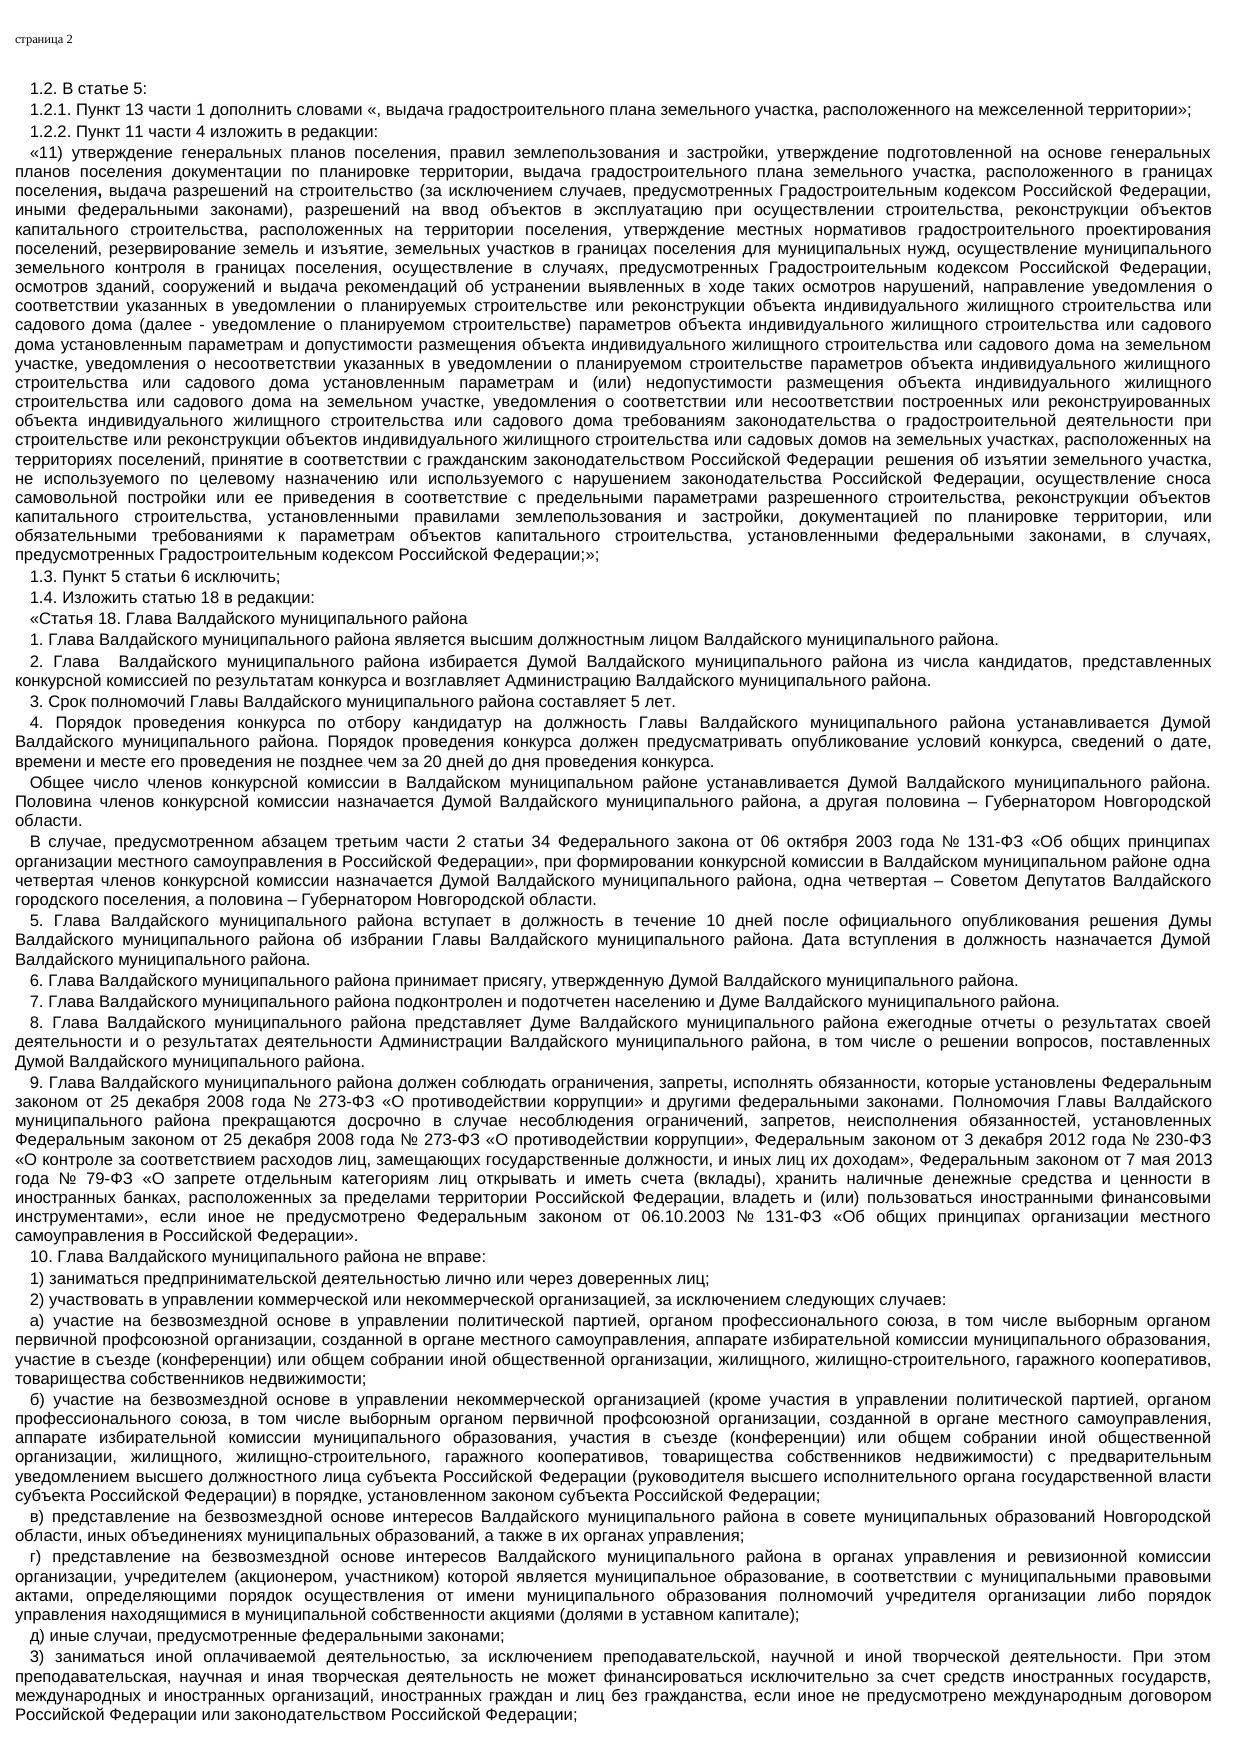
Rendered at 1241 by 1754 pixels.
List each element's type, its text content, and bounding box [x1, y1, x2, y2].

text 1.2. В статье 5: [15, 79, 1212, 98]
text б) участие на безвозмездной основе в управлении некоммерческой организацией (кроме участия в управлении политической партией, органом профессионального союза, в том числе выборным органом первичной профсоюзной организации, созданной в органе местного самоуправления, аппарате избирательной комиссии муниципального образования, участия в съезде (конференции) или общем собрании иной общественной организации, жилищного, жилищно-строительного, гаражного кооперативов, товарищества собственников недвижимости) с предварительным уведомлением высшего должностного лица субъекта Российской Федерации (руководителя высшего исполнительного органа государственной власти субъекта Российской Федерации) в порядке, установленном законом субъекта Российской Федерации; [15, 1390, 1212, 1505]
text г) представление на безвозмездной основе интересов Валдайского муниципального района в органах управления и ревизионной комиссии организации, учредителем (акционером, участником) которой является муниципальное образование, в соответствии с муниципальными правовыми актами, определяющими порядок осуществления от имени муниципального образования полномочий учредителя организации либо порядок управления находящимися в муниципальной собственности акциями (долями в уставном капитале); [15, 1547, 1212, 1624]
text 8. Глава Валдайского муниципального района представляет Думе Валдайского муниципального района ежегодные отчеты о результатах своей деятельности и о результатах деятельности Администрации Валдайского муниципального района, в том числе о решении вопросов, поставленных Думой Валдайского муниципального района. [15, 1013, 1212, 1071]
text 9. Глава Валдайского муниципального района должен соблюдать ограничения, запреты, исполнять обязанности, которые установлены Федеральным законом от 25 декабря 2008 года № 273-ФЗ «О противодействии коррупции» и другими федеральными законами. Полномочия Главы Валдайского муниципального района прекращаются досрочно в случае несоблюдения ограничений, запретов, неисполнения обязанностей, установленных Федеральным законом от 25 декабря 2008 года № 273-ФЗ «О противодействии коррупции», Федеральным законом от 3 декабря 2012 года № 230-ФЗ «О контроле за соответствием расходов лиц, замещающих государственные должности, и иных лиц их доходам», Федеральным законом от 7 мая 2013 года № 79-ФЗ «О запрете отдельным категориям лиц открывать и иметь счета (вклады), хранить наличные денежные средства и ценности в иностранных банках, расположенных за пределами территории Российской Федерации, владеть и (или) пользоваться иностранными финансовыми инструментами», если иное не предусмотрено Федеральным законом от 06.10.2003 № 131-ФЗ «Об общих принципах организации местного самоуправления в Российской Федерации». [15, 1073, 1212, 1245]
text 1) заниматься предпринимательской деятельностью лично или через доверенных лиц; [15, 1268, 1212, 1288]
text в) представление на безвозмездной основе интересов Валдайского муниципального района в совете муниципальных образований Новгородской области, иных объединениях муниципальных образований, а также в их органах управления; [15, 1507, 1212, 1545]
text 3. Срок полномочий Главы Валдайского муниципального района составляет 5 лет. [15, 692, 1212, 711]
text 6. Глава Валдайского муниципального района принимает присягу, утвержденную Думой Валдайского муниципального района. [15, 971, 1212, 990]
text 1.2.2. Пункт 11 части 4 изложить в редакции: [15, 121, 1212, 141]
text 7. Глава Валдайского муниципального района подконтролен и подотчетен населению и Думе Валдайского муниципального района. [15, 992, 1212, 1011]
text В случае, предусмотренном абзацем третьим части 2 статьи 34 Федерального закона от 06 октября 2003 года № 131-ФЗ «Об общих принципах организации местного самоуправления в Российской Федерации», при формировании конкурсной комиссии в Валдайском муниципальном районе одна четвертая членов конкурсной комиссии назначается Думой Валдайского муниципального района, одна четвертая – Советом Депутатов Валдайского городского поселения, а половина – Губернатором Новгородской области. [15, 832, 1212, 909]
text 10. Глава Валдайского муниципального района не вправе: [15, 1247, 1212, 1266]
text 2) участвовать в управлении коммерческой или некоммерческой организацией, за исключением следующих случаев: [15, 1290, 1212, 1309]
text 2. Глава Валдайского муниципального района избирается Думой Валдайского муниципального района из числа кандидатов, представленных конкурсной комиссией по результатам конкурса и возглавляет Администрацию Валдайского муниципального района. [15, 651, 1212, 690]
text 1. Глава Валдайского муниципального района является высшим должностным лицом Валдайского муниципального района. [15, 630, 1212, 649]
text 1.3. Пункт 5 статьи 6 исключить; [15, 566, 1212, 586]
text Общее число членов конкурсной комиссии в Валдайском муниципальном районе устанавливается Думой Валдайского муниципального района. Половина членов конкурсной комиссии назначается Думой Валдайского муниципального района, а другая половина – Губернатором Новгородской области. [15, 773, 1212, 830]
text а) участие на безвозмездной основе в управлении политической партией, органом профессионального союза, в том числе выборным органом первичной профсоюзной организации, созданной в органе местного самоуправления, аппарате избирательной комиссии муниципального образования, участие в съезде (конференции) или общем собрании иной общественной организации, жилищного, жилищно-строительного, гаражного кооперативов, товарищества собственников недвижимости; [15, 1311, 1212, 1388]
text 5. Глава Валдайского муниципального района вступает в должность в течение 10 дней после официального опубликования решения Думы Валдайского муниципального района об избрании Главы Валдайского муниципального района. Дата вступления в должность назначается Думой Валдайского муниципального района. [15, 911, 1212, 968]
text д) иные случаи, предусмотренные федеральными законами; [15, 1626, 1212, 1645]
text 1.4. Изложить статью 18 в редакции: [15, 588, 1212, 607]
text «11) утверждение генеральных планов поселения, правил землепользования и застройки, утверждение подготовленной на основе генеральных планов поселения документации по планировке территории, выдача градостроительного плана земельного участка, расположенного в границах поселения, выдача разрешений на строительство (за исключением случаев, предусмотренных Градостроительным кодексом Российской Федерации, иными федеральными законами), разрешений на ввод объектов в эксплуатацию при осуществлении строительства, реконструкции объектов капитального строительства, расположенных на территории поселения, утверждение местных нормативов градостроительного проектирования поселений, резервирование земель и изъятие, земельных участков в границах поселения для муниципальных нужд, осуществление муниципального земельного контроля в границах поселения, осуществление в случаях, предусмотренных Градостроительным кодексом Российской Федерации, осмотров зданий, сооружений и выдача рекомендаций об устранении выявленных в ходе таких осмотров нарушений, направление уведомления о соответствии указанных в уведомлении о планируемых строительстве или реконструкции объекта индивидуального жилищного строительства или садового дома (далее - уведомление о планируемом строительстве) параметров объекта индивидуального жилищного строительства или садового дома установленным параметрам и допустимости размещения объекта индивидуального жилищного строительства или садового дома на земельном участке, уведомления о несоответствии указанных в уведомлении о планируемом строительстве параметров объекта индивидуального жилищного строительства или садового дома установленным параметрам и (или) недопустимости размещения объекта индивидуального жилищного строительства или садового дома на земельном участке, уведомления о соответствии или несоответствии построенных или реконструированных объекта индивидуального жилищного строительства или садового дома требованиям законодательства о градостроительной деятельности при строительстве или реконструкции объектов индивидуального жилищного строительства или садовых домов на земельных участках, расположенных на территориях поселений, принятие в соответствии с гражданским законодательством Российской Федерации решения об изъятии земельного участка, не используемого по целевому назначению или используемого с нарушением законодательства Российской Федерации, осуществление сноса самовольной постройки или ее приведения в соответствие с предельными параметрами разрешенного строительства, реконструкции объектов капитального строительства, установленными правилами землепользования и застройки, документацией по планировке территории, или обязательными требованиями к параметрам объектов капитального строительства, установленными федеральными законами, в случаях, предусмотренных Градостроительным кодексом Российской Федерации;»; [15, 143, 1212, 564]
text 4. Порядок проведения конкурса по отбору кандидатур на должность Главы Валдайского муниципального района устанавливается Думой Валдайского муниципального района. Порядок проведения конкурса должен предусматривать опубликование условий конкурса, сведений о дате, времени и месте его проведения не позднее чем за 20 дней до дня проведения конкурса. [15, 713, 1212, 771]
text 3) заниматься иной оплачиваемой деятельностью, за исключением преподавательской, научной и иной творческой деятельности. При этом преподавательская, научная и иная творческая деятельность не может финансироваться исключительно за счет средств иностранных государств, международных и иностранных организаций, иностранных граждан и лиц без гражданства, если иное не предусмотрено международным договором Российской Федерации или законодательством Российской Федерации; [15, 1647, 1212, 1724]
text 1.2.1. Пункт 13 части 1 дополнить словами «, выдача градостроительного плана земельного участка, расположенного на межселенной территории»; [15, 100, 1212, 119]
text «Статья 18. Глава Валдайского муниципального района [15, 609, 1212, 628]
